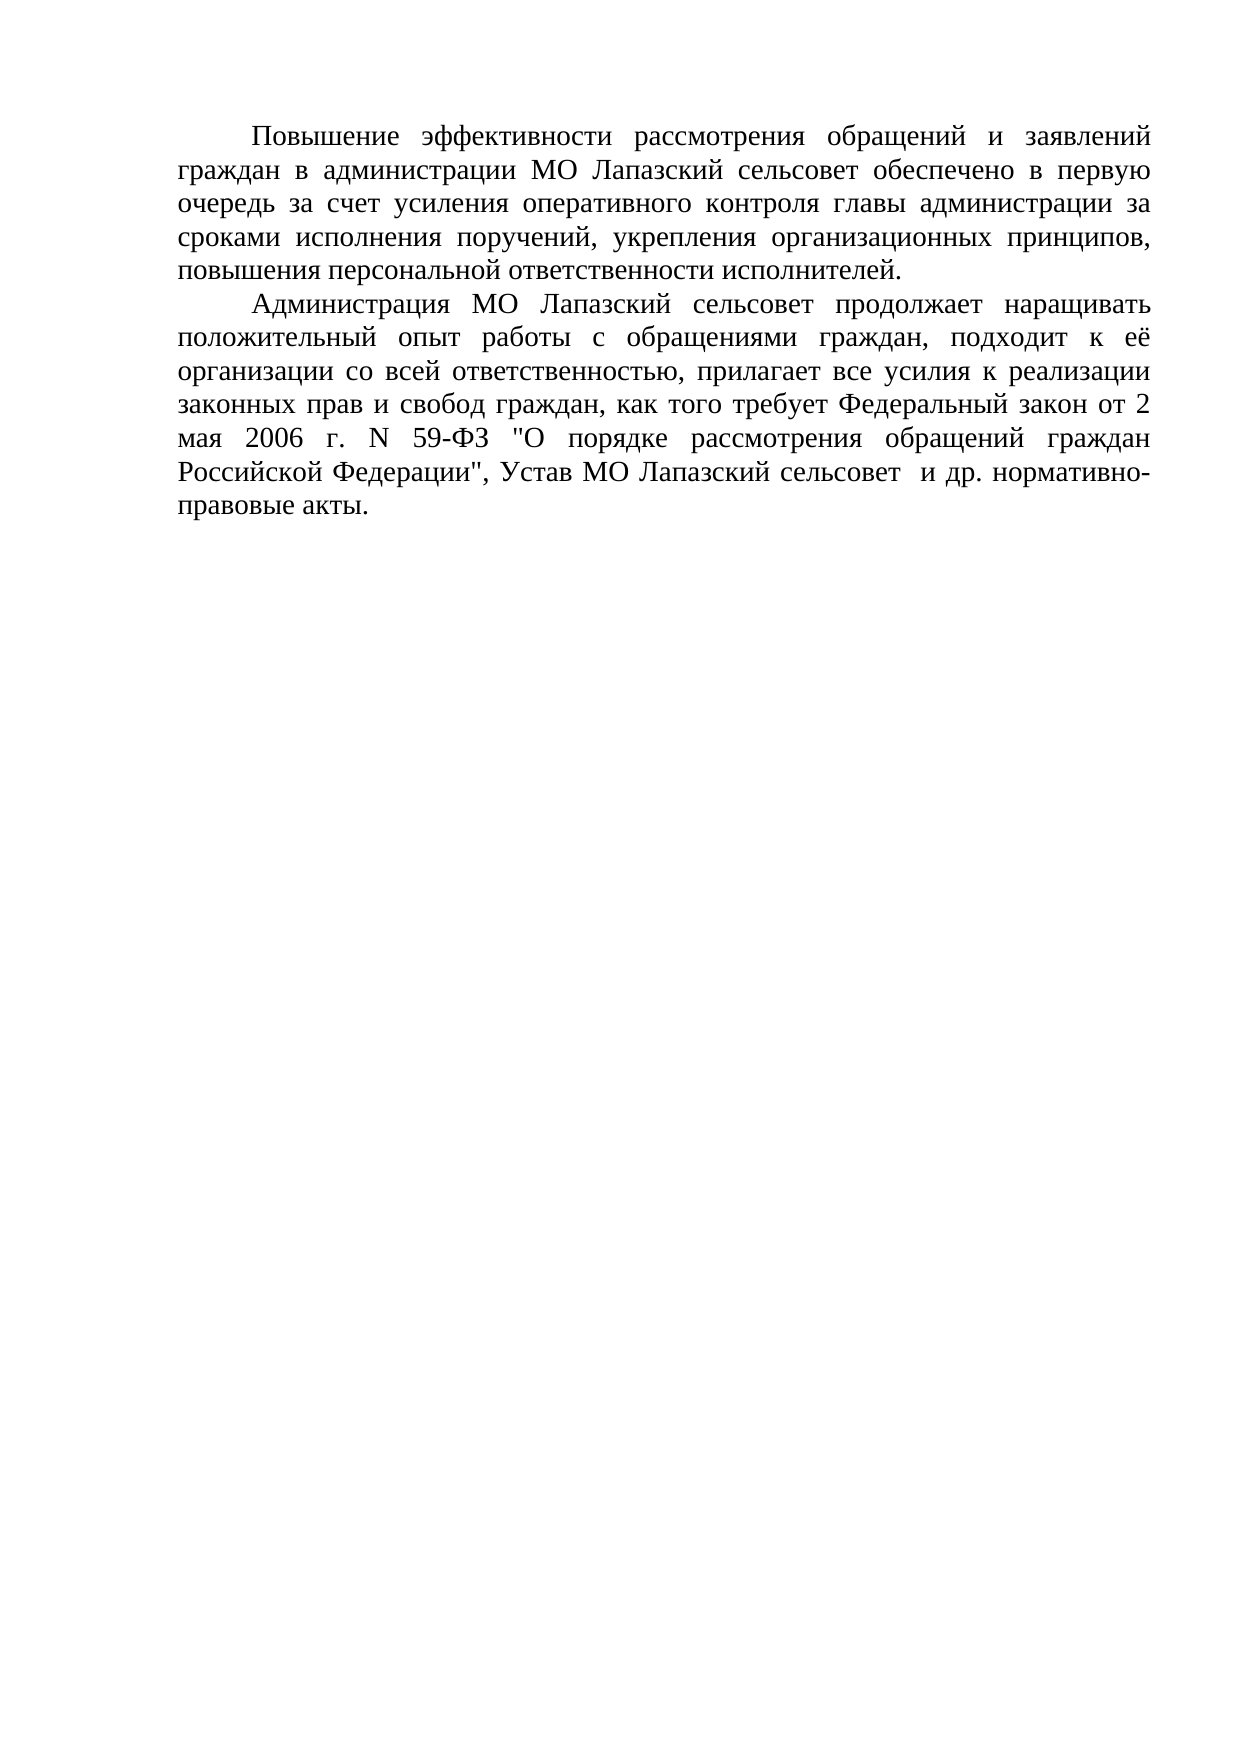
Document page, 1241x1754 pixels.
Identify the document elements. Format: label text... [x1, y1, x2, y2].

text Повышение эффективности рассмотрения обращений и заявлений граждан в администрации МО Лапазский сельсовет обеспечено в первую очередь за счет усиления оперативного контроля главы администрации за сроками исполнения поручений, укрепления организационных принципов, повышения персональной ответственности исполнителей. [177, 118, 1152, 286]
text Администрация МО Лапазский сельсовет продолжает наращивать положительный опыт работы с обращениями граждан, подходит к её организации со всей ответственностью, прилагает все усилия к реализации законных прав и свобод граждан, как того требует Федеральный закон от 2 мая . N 59-ФЗ "О порядке рассмотрения обращений граждан Российской Федерации", Устав МО Лапазский сельсовет и др. нормативно-правовые акты. [177, 286, 1152, 521]
